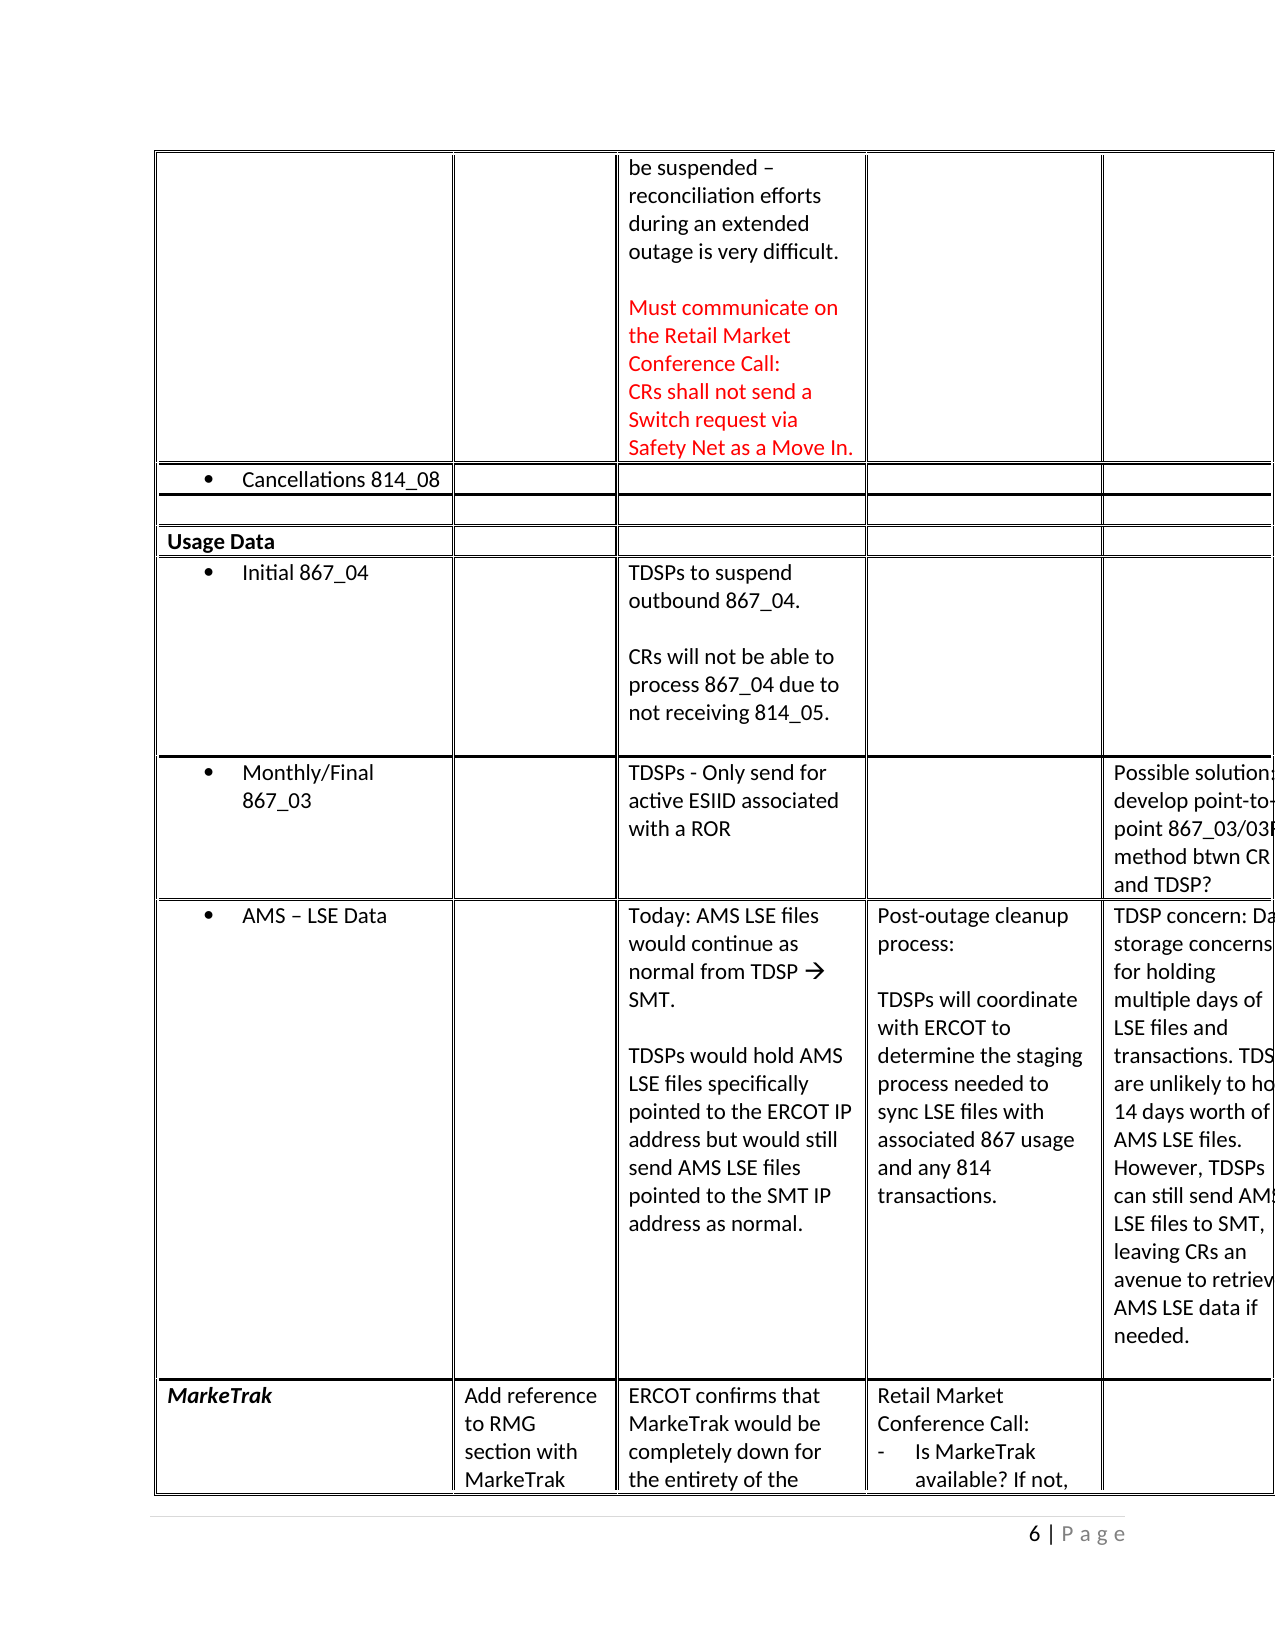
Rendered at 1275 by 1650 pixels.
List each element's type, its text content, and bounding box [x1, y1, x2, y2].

table_cell [1103, 153, 1273, 461]
table_cell [455, 558, 615, 754]
table_cell [619, 527, 865, 555]
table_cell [617, 153, 866, 461]
table_cell [1104, 555, 1273, 754]
table_cell [866, 151, 1102, 461]
table_cell [1104, 493, 1273, 524]
table_cell TDSPs to suspend outbound 867_04. CRs will not be able to process 867_04 due to not receiving 814_05. [619, 558, 865, 754]
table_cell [453, 1380, 617, 1493]
table_cell [619, 496, 865, 524]
table_cell [1103, 1378, 1275, 1493]
table_cell MarkeTrak [156, 1378, 453, 1493]
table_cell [617, 1380, 866, 1493]
table_cell [455, 465, 615, 493]
table_cell Possible solution: develop point-to-point 867_03/03F method btwn CR and TDSP? [1104, 755, 1275, 898]
table_cell [455, 758, 615, 898]
table_cell TDSPs - Only send for active ESIID associated with a ROR [619, 758, 865, 898]
table_cell [157, 493, 452, 524]
table_cell TDSP concern: Data storage concerns for holding multiple days of LSE files and transactions. TDSPs are unlikely to hold 14 days worth of AMS LSE files. However, TDSPs can still send AMS LSE files to SMT, leaving CRs an avenue to retrieve AMS LSE data if needed. [1104, 898, 1273, 1377]
table_cell Monthly/Final 867_03 [156, 755, 452, 898]
table_cell [455, 901, 615, 1377]
table_cell [1103, 461, 1275, 493]
table_cell [1104, 524, 1273, 555]
table_cell [868, 758, 1101, 898]
table_cell [455, 527, 615, 555]
table_cell Usage Data [157, 524, 452, 555]
table_cell [868, 496, 1101, 524]
table_cell [455, 496, 615, 524]
table_cell [868, 527, 1101, 555]
table_cell Cancellations 814_08 [156, 461, 453, 493]
table_cell [619, 465, 865, 493]
table_cell [453, 153, 617, 461]
table_cell AMS – LSE Data [157, 898, 452, 1377]
table_cell Post-outage cleanup process: TDSPs will coordinate with ERCOT to determine the staging process needed to sync LSE files with associated 867 usage and any 814 transactions. [868, 901, 1101, 1377]
table_cell [868, 465, 1101, 493]
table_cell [866, 1378, 1102, 1493]
table_cell Initial 867_04 [157, 555, 452, 754]
table_cell Today: AMS LSE files would continue as normal from TDSP SMT. TDSPs would hold AMS LSE files specifically pointed to the ERCOT IP address but would still send AMS LSE files pointed to the SMT IP address as normal. [619, 901, 865, 1377]
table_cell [157, 153, 453, 461]
table_cell [868, 558, 1101, 754]
